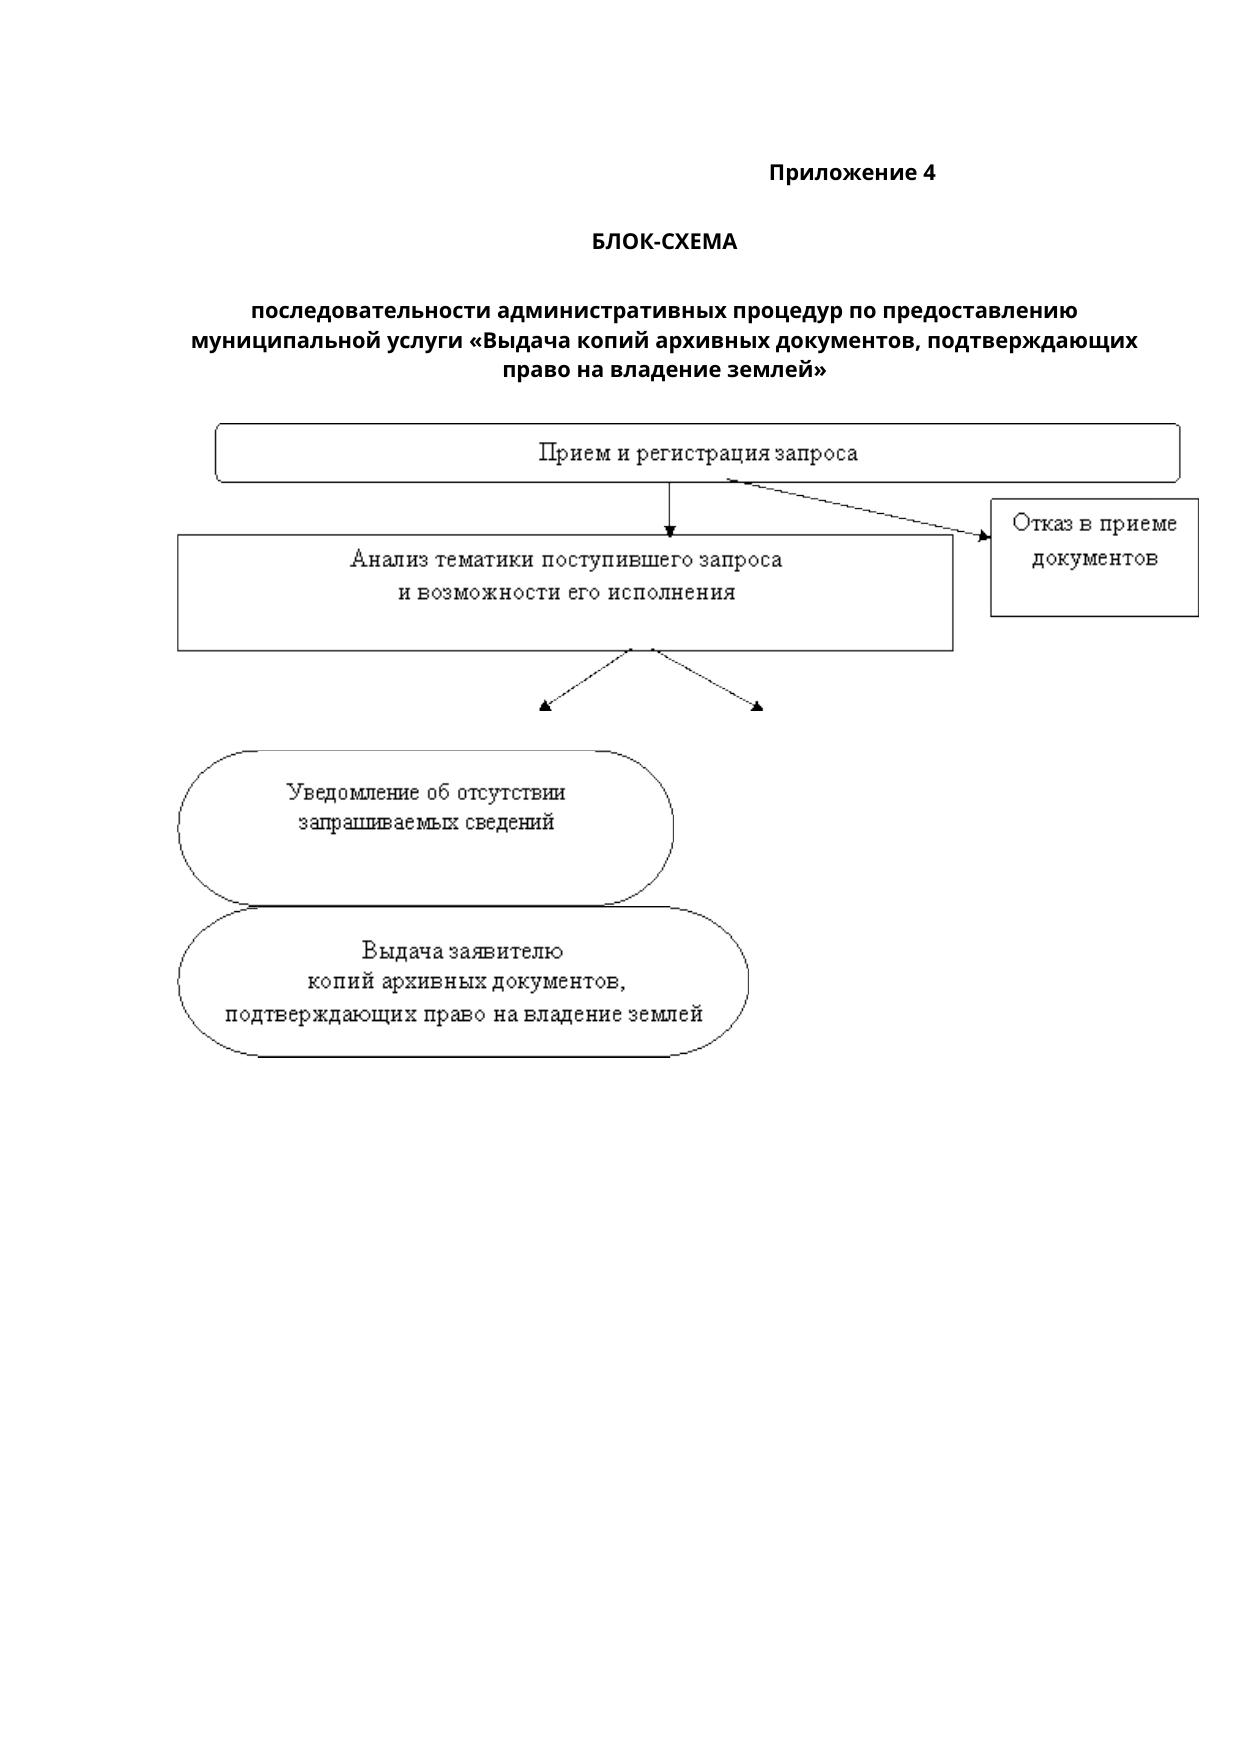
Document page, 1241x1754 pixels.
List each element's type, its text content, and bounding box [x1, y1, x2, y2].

text последовательности административных процедур по предоставлению муниципальной услуги «Выдача копий архивных документов, подтверждающих право на владение землей» [177, 295, 1152, 384]
picture [177, 750, 749, 1058]
text Приложение 4 [177, 157, 1152, 187]
picture [177, 423, 1199, 711]
text БЛОК-СХЕМА [177, 226, 1152, 256]
